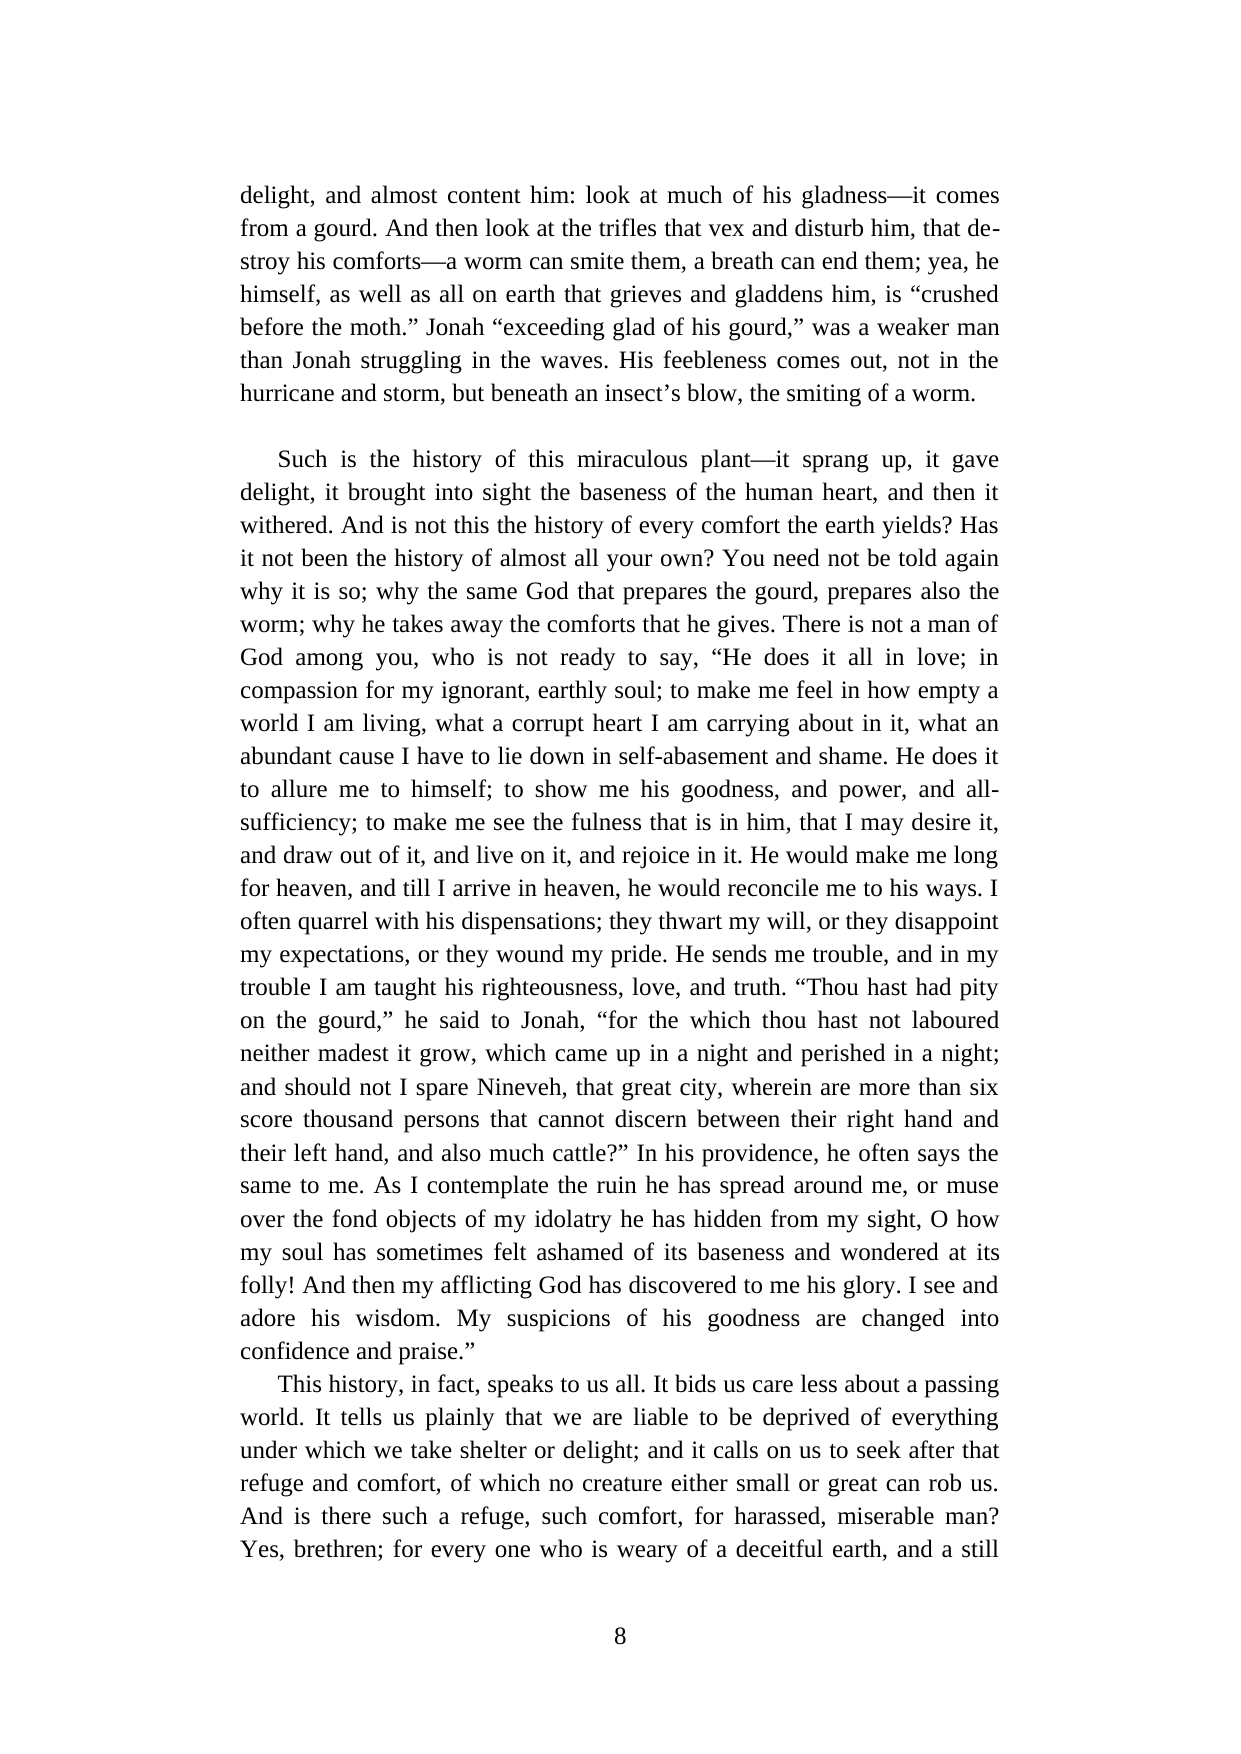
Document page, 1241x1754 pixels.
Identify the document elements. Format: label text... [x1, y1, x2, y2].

text Such is the history of this miraculous plant—it sprang up, it gave delight, it brought into sight the baseness of the human heart, and then it withered. And is not this the history of every comfort the earth yields? Has it not been the history of almost all your own? You need not be told again why it is so; why the same God that prepares the gourd, prepares also the worm; why he takes away the comforts that he gives. There is not a man of God among you, who is not ready to say, “He does it all in love; in compassion for my ignorant, earthly soul; to make me feel in how empty a world I am living, what a corrupt heart I am carrying about in it, what an abundant cause I have to lie down in self-abasement and shame. He does it to allure me to himself; to show me his goodness, and power, and all-sufficiency; to make me see the fulness that is in him, that I may desire it, and draw out of it, and live on it, and rejoice in it. He would make me long for heaven, and till I arrive in heaven, he would reconcile me to his ways. I often quarrel with his dispensations; they thwart my will, or they disappoint my expectations, or they wound my pride. He sends me trouble, and in my trouble I am taught his righteousness, love, and truth. “Thou hast had pity on the gourd,” he said to Jonah, “for the which thou hast not laboured neither madest it grow, which came up in a night and perished in a night; and should not I spare Nineveh, that great city, wherein are more than six score thousand persons that cannot discern between their right hand and their left hand, and also much cattle?” In his providence, he often says the same to me. As I contemplate the ruin he has spread around me, or muse over the fond objects of my idolatry he has hidden from my sight, O how my soul has sometimes felt ashamed of its baseness and wondered at its folly! And then my afflicting God has discovered to me his glory. I see and adore his wisdom. My suspicions of his goodness are changed into confidence and praise.” [240, 444, 1000, 1364]
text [240, 180, 1000, 407]
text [240, 1369, 1000, 1563]
